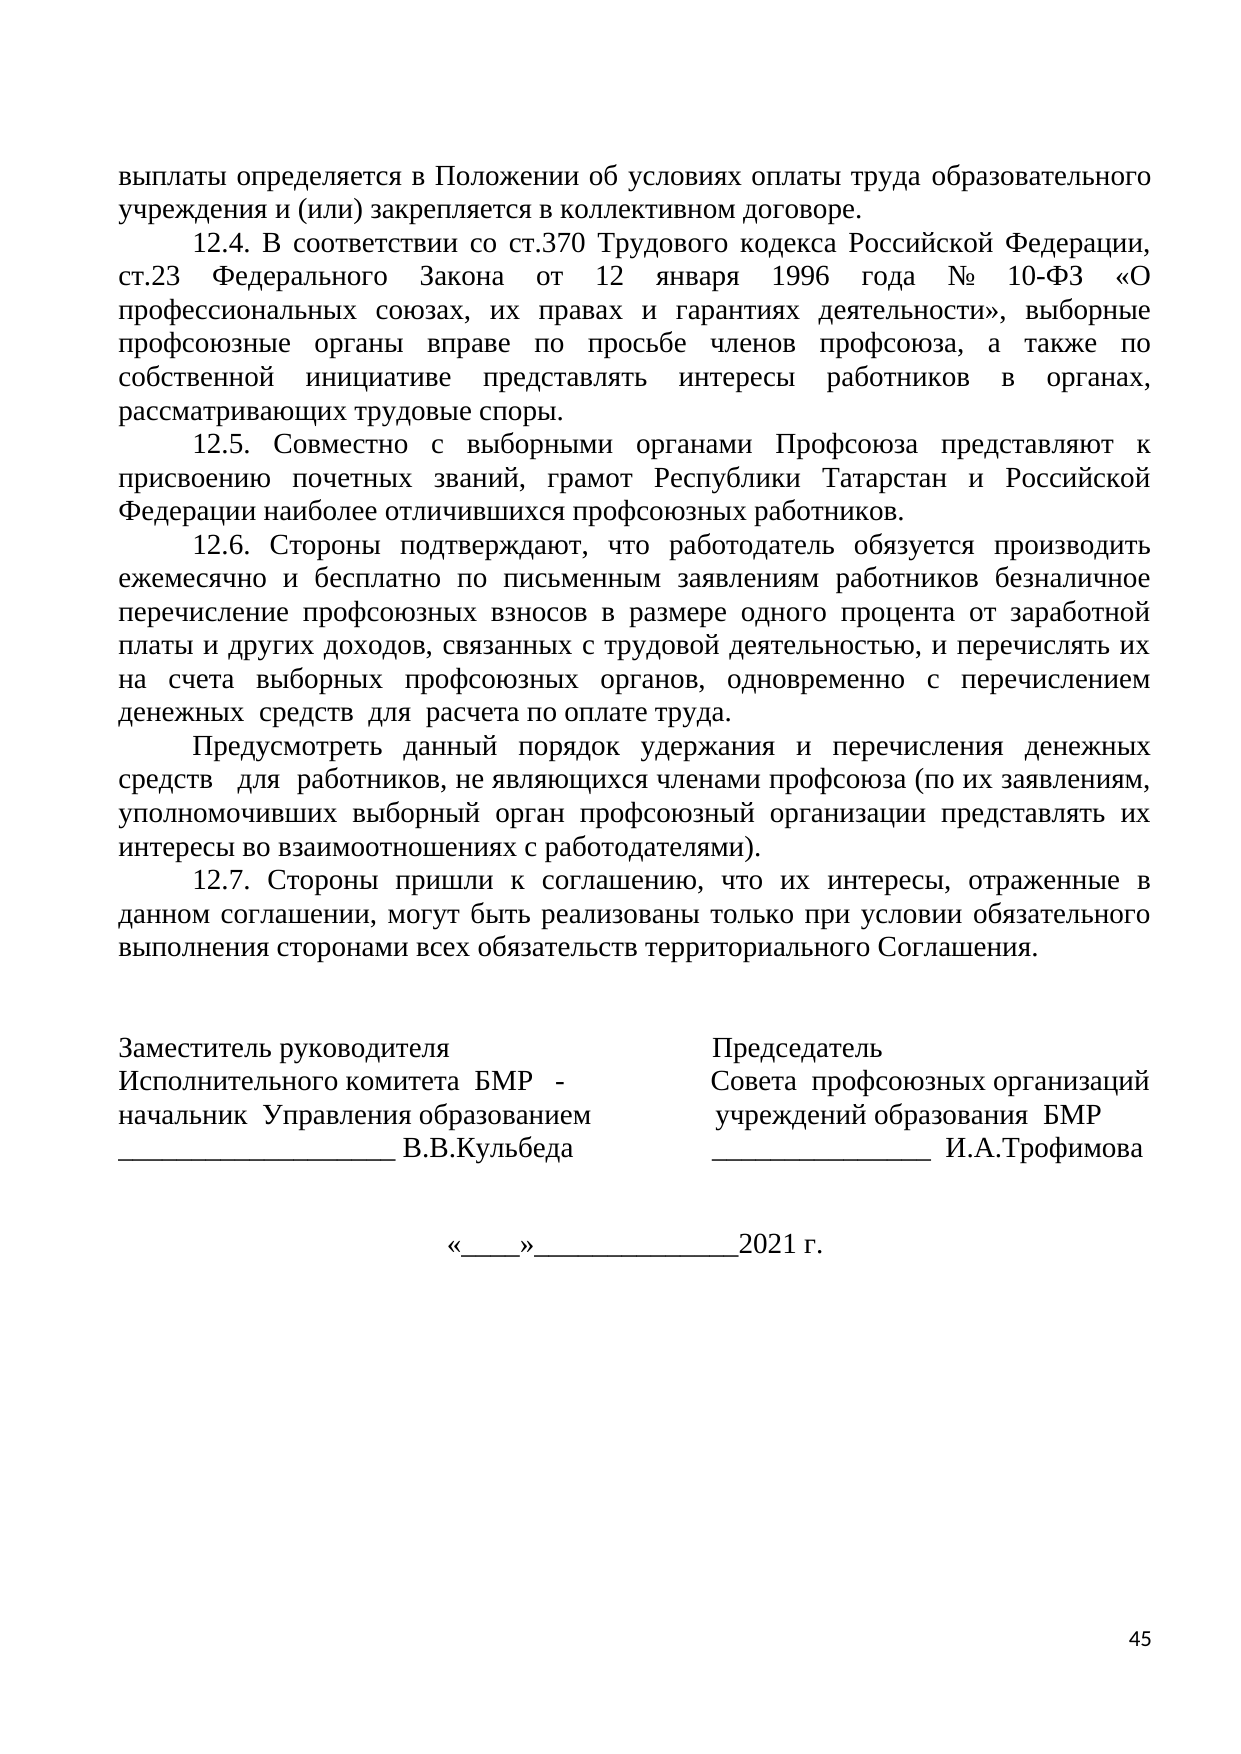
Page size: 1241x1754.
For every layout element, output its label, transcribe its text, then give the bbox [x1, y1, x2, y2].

text 12.5. Совместно с выборными органами Профсоюза представляют к присвоению почетных званий, грамот Республики Татарстан и Российской Федерации наиболее отличившихся профсоюзных работников. [118, 426, 1152, 527]
text Заместитель руководителя Председатель Исполнительного комитета БМР - Совета профсоюзных организаций начальник Управления образованием учреждений образования БМР ___________________ В.В.Кульбеда _______________ И.А.Трофимова [118, 1030, 1152, 1164]
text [118, 158, 1152, 225]
text «____»______________2021 г. [118, 1226, 1152, 1259]
text Предусмотреть данный порядок удержания и перечисления денежных средств для работников, не являющихся членами профсоюза (по их заявлениям, уполномочивших выборный орган профсоюзный организации представлять их интересы во взаимоотношениях с работодателями). [118, 728, 1152, 862]
text 12.4. В соответствии со ст.370 Трудового кодекса Российской Федерации, ст.23 Федерального Закона от 12 января 1996 года № 10-ФЗ «О профессиональных союзах, их правах и гарантиях деятельности», выборные профсоюзные органы вправе по просьбе членов профсоюза, а также по собственной инициативе представлять интересы работников в органах, рассматривающих трудовые споры. [118, 225, 1152, 426]
text 12.7. Стороны пришли к соглашению, что их интересы, отраженные в данном соглашении, могут быть реализованы только при условии обязательного выполнения сторонами всех обязательств территориального Соглашения. [118, 862, 1152, 963]
text 12.6. Стороны подтверждают, что работодатель обязуется производить ежемесячно и бесплатно по письменным заявлениям работников безналичное перечисление профсоюзных взносов в размере одного процента от заработной платы и других доходов, связанных с трудовой деятельностью, и перечислять их на счета выборных профсоюзных органов, одновременно с перечислением денежных средств для расчета по оплате труда. [118, 527, 1152, 728]
